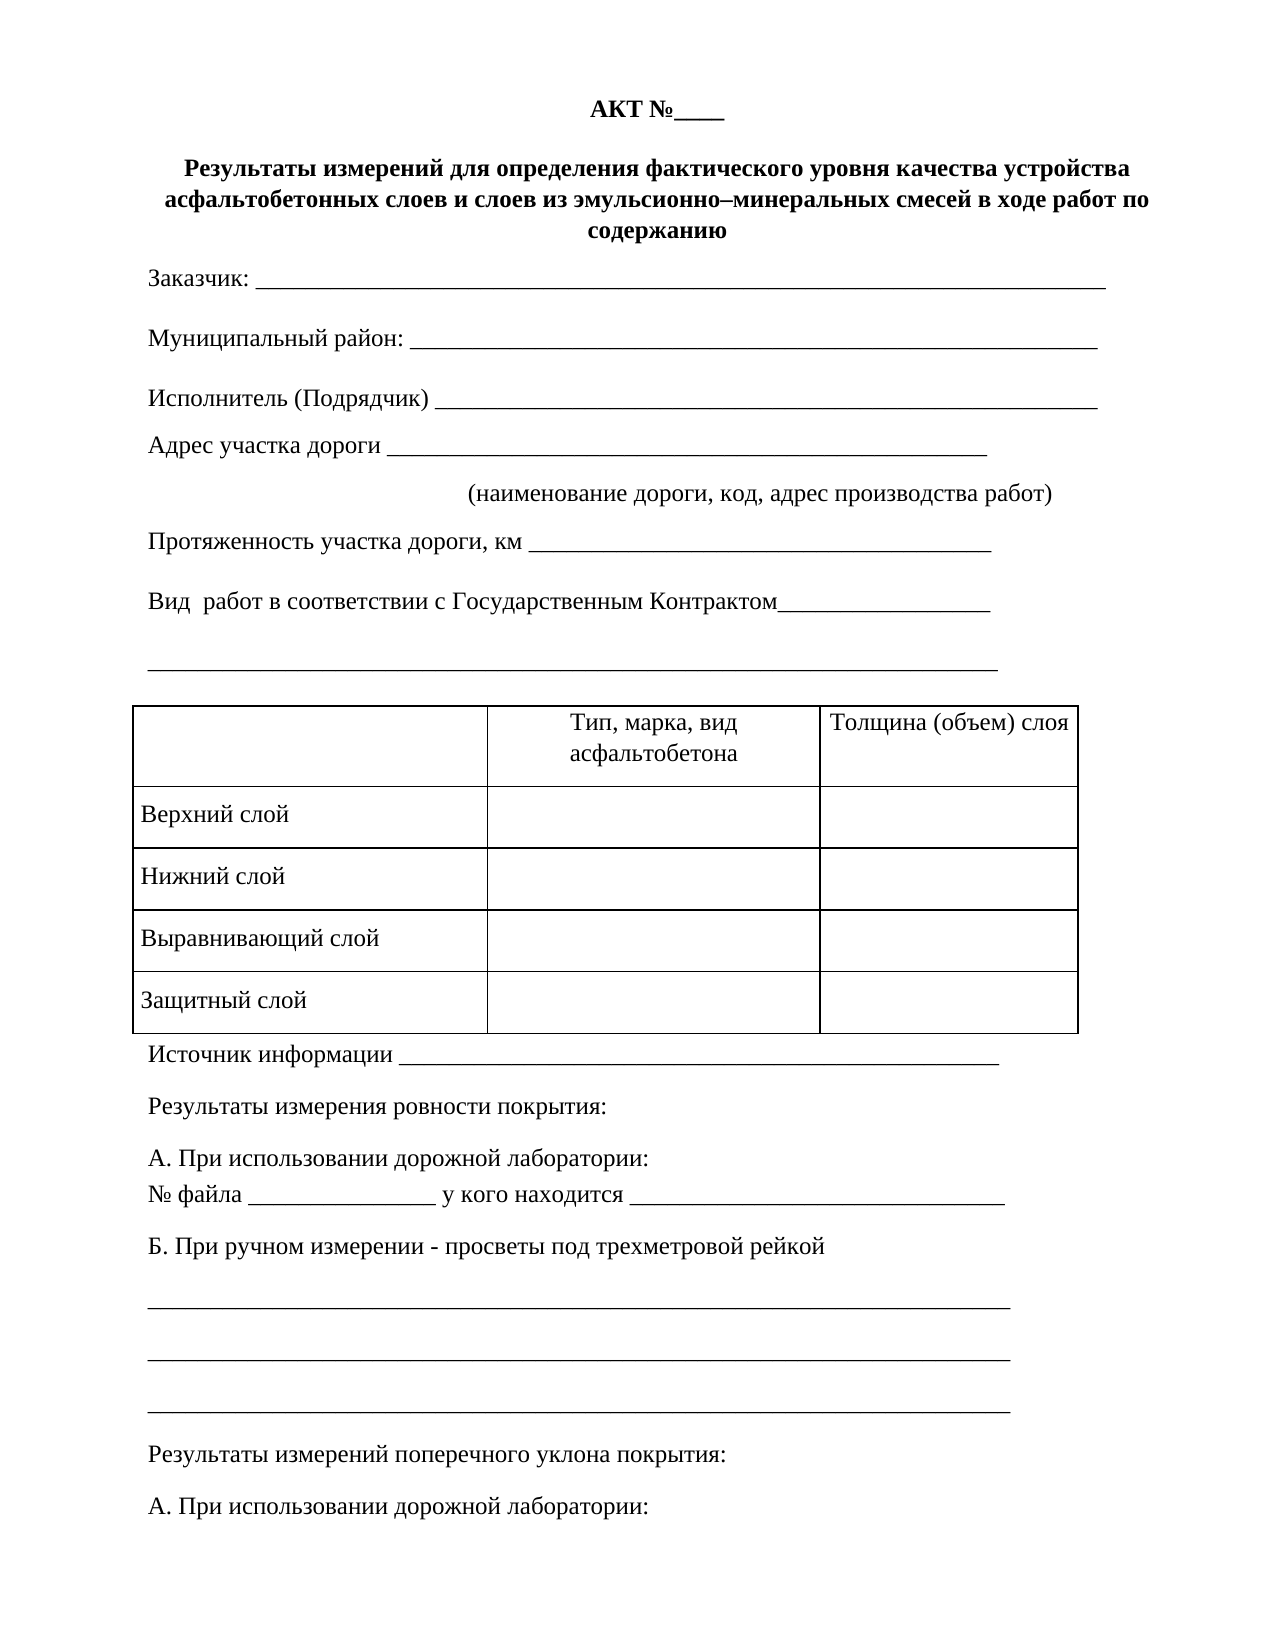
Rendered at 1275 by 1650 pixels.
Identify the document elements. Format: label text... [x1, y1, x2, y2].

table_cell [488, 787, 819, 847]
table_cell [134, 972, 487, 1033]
text (наименование дороги, код, адрес производства работ) [148, 478, 1167, 507]
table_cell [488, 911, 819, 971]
text № файла _______________ у кого находится ______________________________ [148, 1174, 1167, 1209]
text Б. При ручном измерении - просветы под трехметровой рейкой [148, 1226, 1167, 1261]
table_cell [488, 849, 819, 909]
text Результаты измерений поперечного уклона покрытия: [148, 1434, 1167, 1469]
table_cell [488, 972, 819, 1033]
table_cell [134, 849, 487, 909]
text Адрес участка дороги ________________________________________________ [148, 431, 1167, 459]
text А. При использовании дорожной лаборатории: [148, 1138, 1167, 1174]
text Результаты измерений для определения фактического уровня качества устройства асфальтобетонных слоев и слоев из эмульсионно–минеральных смесей в ходе работ по содержанию [148, 153, 1167, 244]
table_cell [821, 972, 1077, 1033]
text Муниципальный район: _______________________________________________________ [148, 323, 1167, 352]
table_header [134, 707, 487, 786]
text Протяженность участка дороги, км _____________________________________ [148, 526, 1167, 555]
text _____________________________________________________________________ [148, 1330, 1167, 1365]
text _____________________________________________________________________ [148, 1278, 1167, 1313]
text Источник информации ________________________________________________ [148, 1034, 1167, 1069]
text Исполнитель (Подрядчик) _____________________________________________________ [148, 383, 1196, 412]
text ____________________________________________________________________ [148, 646, 1167, 674]
text Заказчик: ____________________________________________________________________ [148, 263, 1167, 292]
text А. При использовании дорожной лаборатории: [148, 1486, 1167, 1522]
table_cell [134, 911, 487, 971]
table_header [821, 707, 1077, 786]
text Результаты измерения ровности покрытия: [148, 1086, 1167, 1122]
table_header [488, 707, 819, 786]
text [148, 1382, 1167, 1417]
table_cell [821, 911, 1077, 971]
text АКТ №____ [148, 94, 1167, 122]
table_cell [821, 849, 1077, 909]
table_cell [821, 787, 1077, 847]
text Вид работ в соответствии с Государственным Контрактом_________________ [148, 586, 1167, 614]
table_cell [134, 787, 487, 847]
